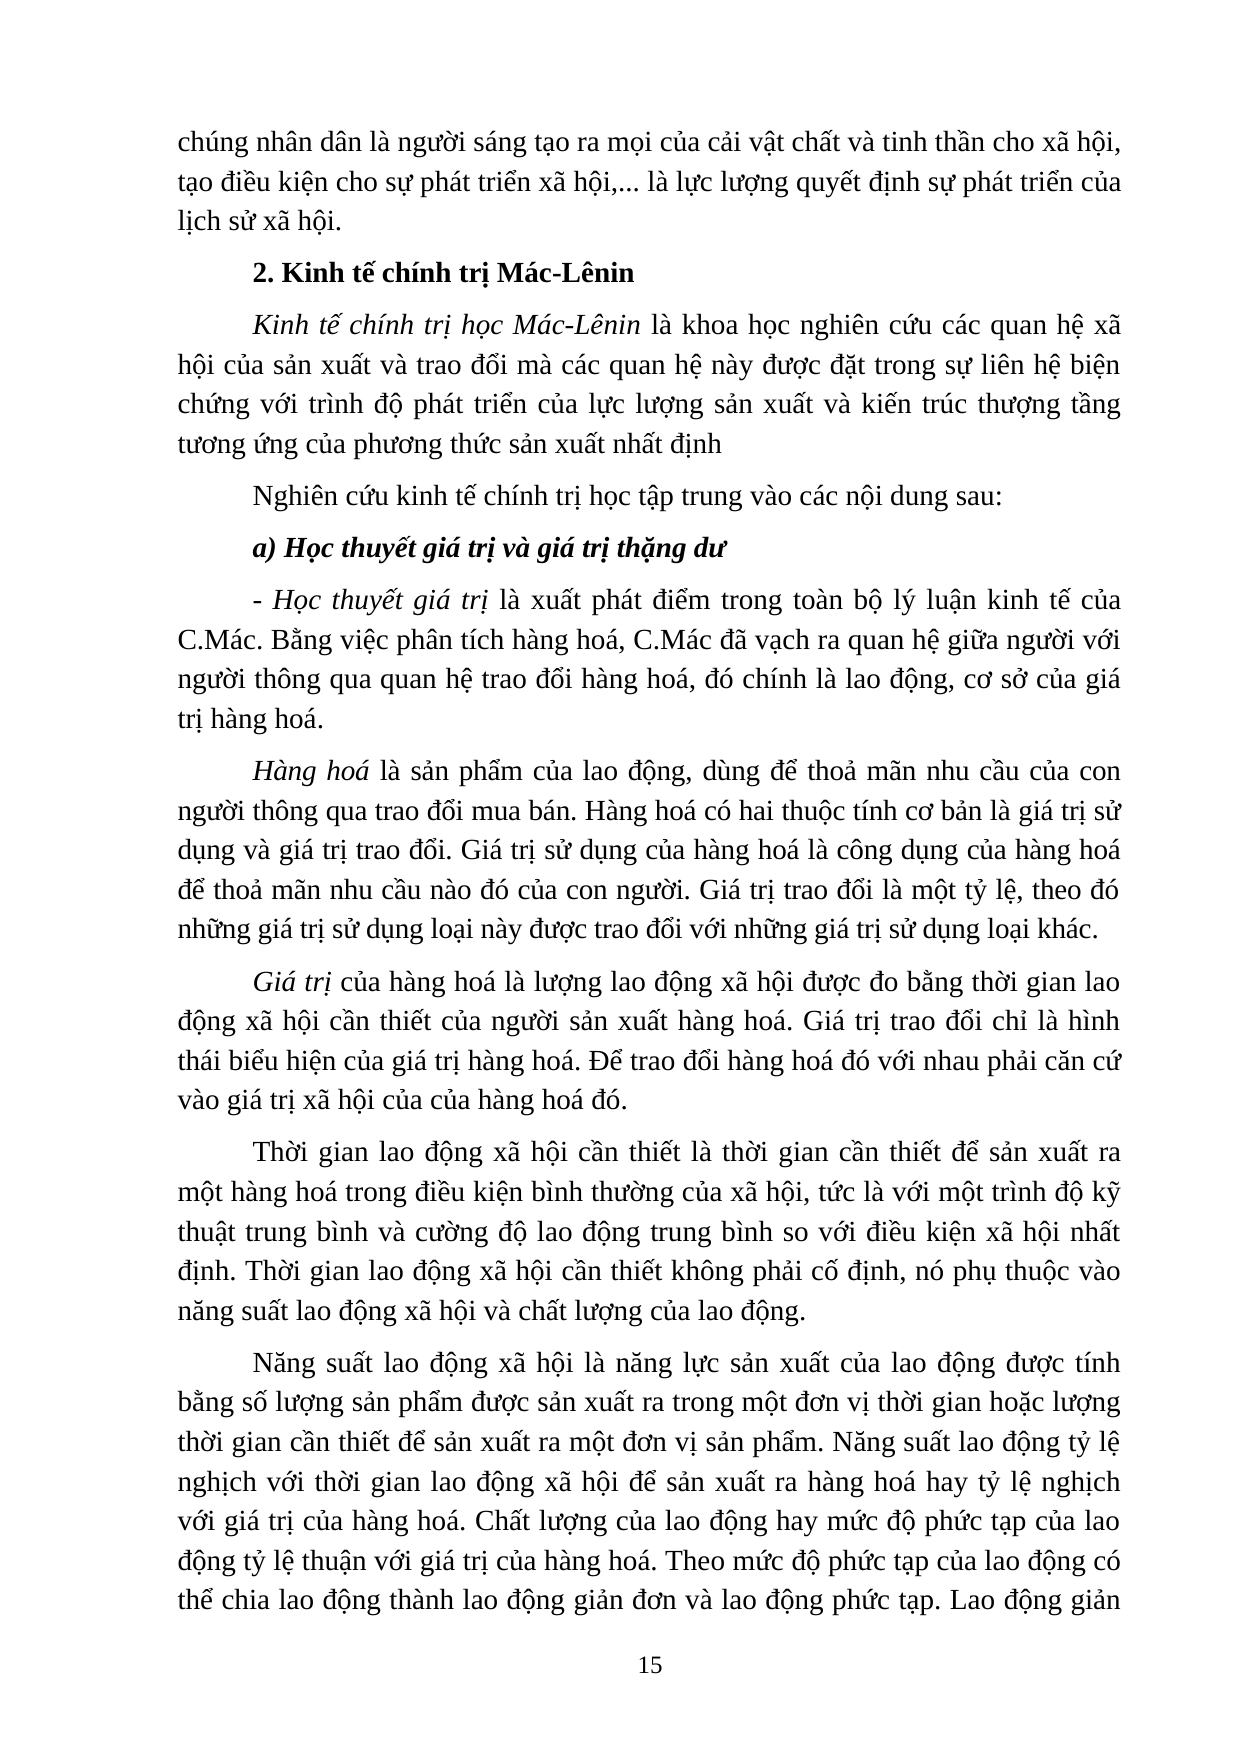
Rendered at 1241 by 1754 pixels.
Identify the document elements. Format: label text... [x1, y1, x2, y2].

text Hàng hoá là sản phẩm của lao động, dùng để thoả mãn nhu cầu của con người thông qua trao đổi mua bán. Hàng hoá có hai thuộc tính cơ bản là giá trị sử dụng và giá trị trao đổi. Giá trị sử dụng của hàng hoá là công dụng của hàng hoá để thoả mãn nhu cầu nào đó của con người. Giá trị trao đổi là một tỷ lệ, theo đó những giá trị sử dụng loại này được trao đổi với những giá trị sử dụng loại khác. [177, 747, 1122, 945]
text - Học thuyết giá trị là xuất phát điểm trong toàn bộ lý luận kinh tế của C.Mác. Bằng việc phân tích hàng hoá, C.Mác đã vạch ra quan hệ giữa người với người thông qua quan hệ trao đổi hàng hoá, đó chính là lao động, cơ sở của giá trị hàng hoá. [177, 576, 1122, 735]
text a) Học thuyết giá trị và giá trị thặng dư [177, 524, 1122, 564]
subtitle 2. Kinh tế chính trị Mác-Lênin [177, 249, 1122, 289]
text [177, 1339, 1122, 1616]
text Nghiên cứu kinh tế chính trị học tập trung vào các nội dung sau: [177, 472, 1122, 512]
text Thời gian lao động xã hội cần thiết là thời gian cần thiết để sản xuất ra một hàng hoá trong điều kiện bình thường của xã hội, tức là với một trình độ kỹ thuật trung bình và cường độ lao động trung bình so với điều kiện xã hội nhất định. Thời gian lao động xã hội cần thiết không phải cố định, nó phụ thuộc vào năng suất lao động xã hội và chất lượng của lao động. [177, 1128, 1122, 1326]
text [177, 118, 1122, 237]
text Giá trị của hàng hoá là lượng lao động xã hội được đo bằng thời gian lao động xã hội cần thiết của người sản xuất hàng hoá. Giá trị trao đổi chỉ là hình thái biểu hiện của giá trị hàng hoá. Để trao đổi hàng hoá đó với nhau phải căn cứ vào giá trị xã hội của của hàng hoá đó. [177, 958, 1122, 1116]
text Kinh tế chính trị học Mác-Lênin là khoa học nghiên cứu các quan hệ xã hội của sản xuất và trao đổi mà các quan hệ này được đặt trong sự liên hệ biện chứng với trình độ phát triển của lực lượng sản xuất và kiến trúc thượng tầng tương ứng của phương thức sản xuất nhất định [177, 301, 1122, 460]
